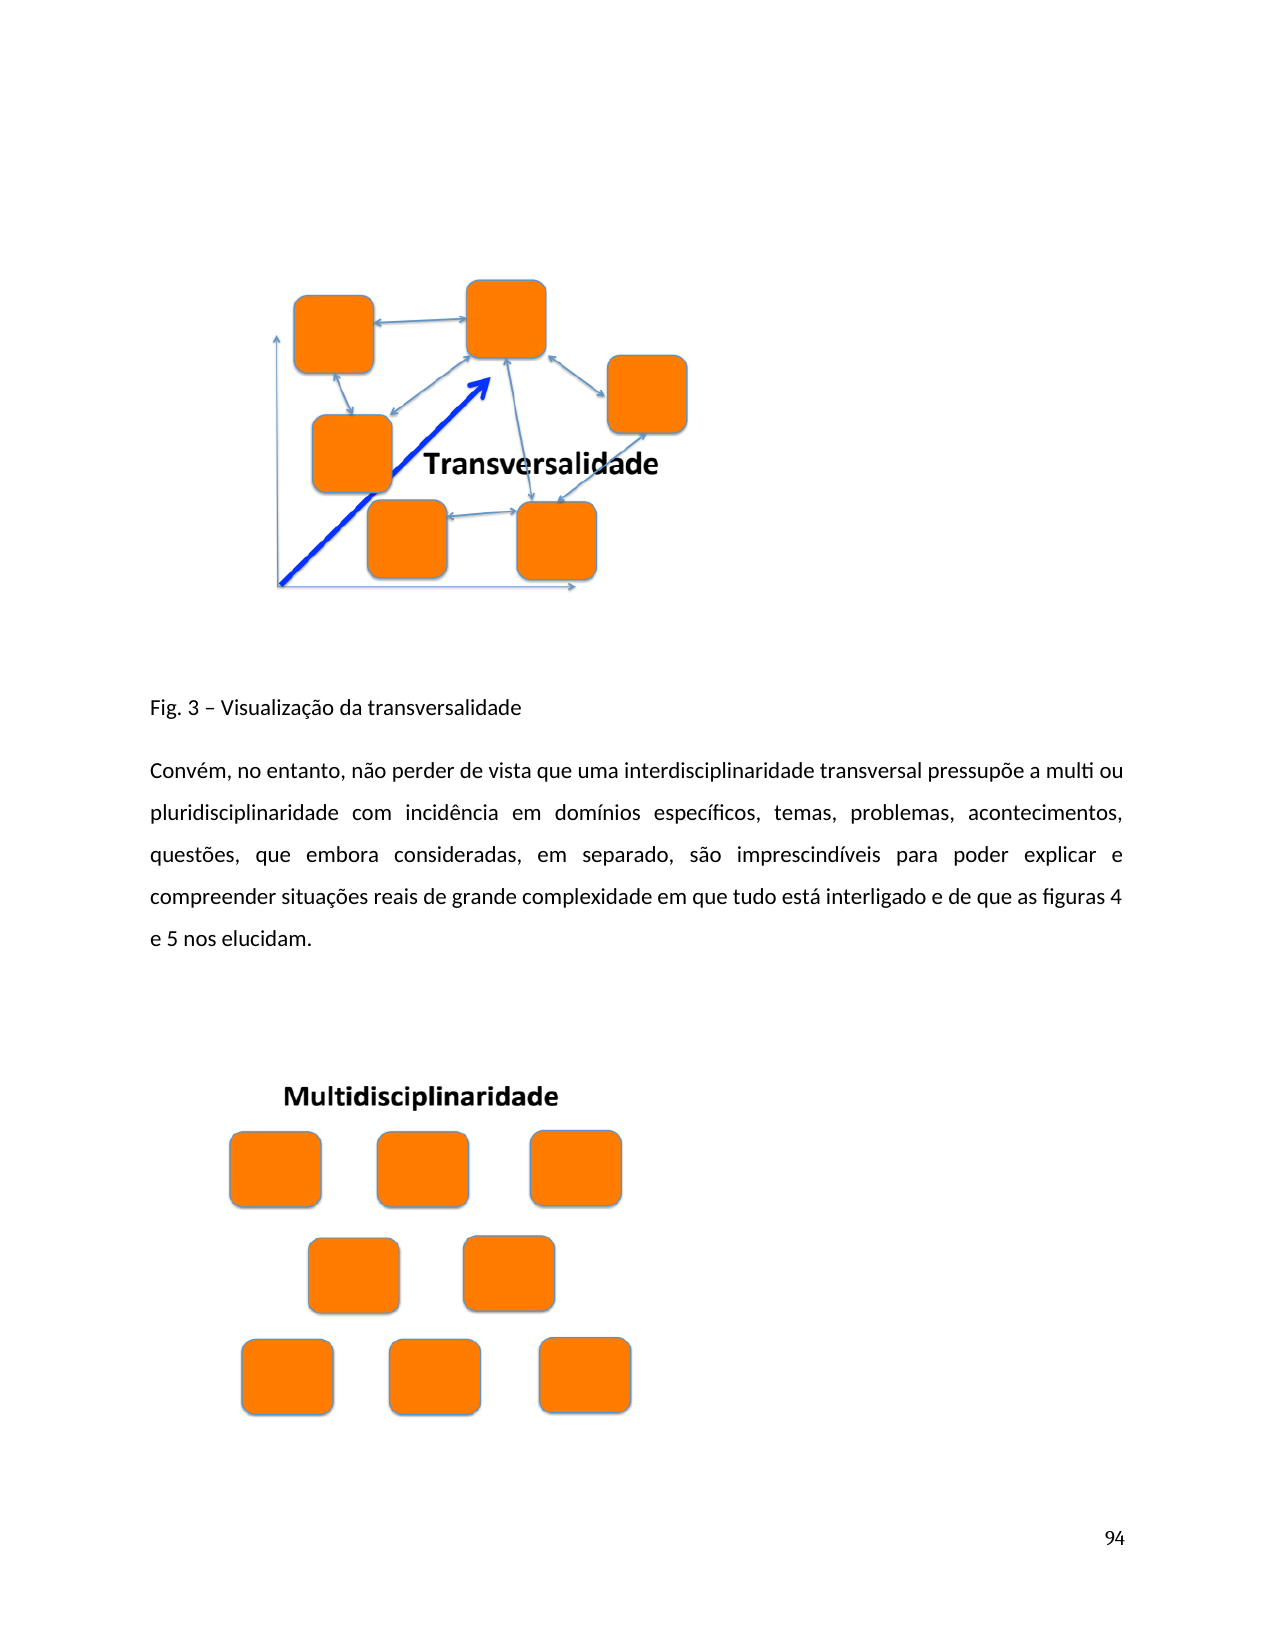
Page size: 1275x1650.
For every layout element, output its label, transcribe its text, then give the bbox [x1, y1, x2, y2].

text Fig. 3 – Visualização da transversalidade [150, 693, 1125, 721]
text Convém, no entanto, não perder de vista que uma interdisciplinaridade transversal pressupõe a multi ou pluridisciplinaridade com incidência em domínios específicos, temas, problemas, acontecimentos, questões, que embora consideradas, em separado, são imprescindíveis para poder explicar e compreender situações reais de grande complexidade em que tudo está interligado e de que as figuras 4 e 5 nos elucidam. [150, 756, 1125, 952]
